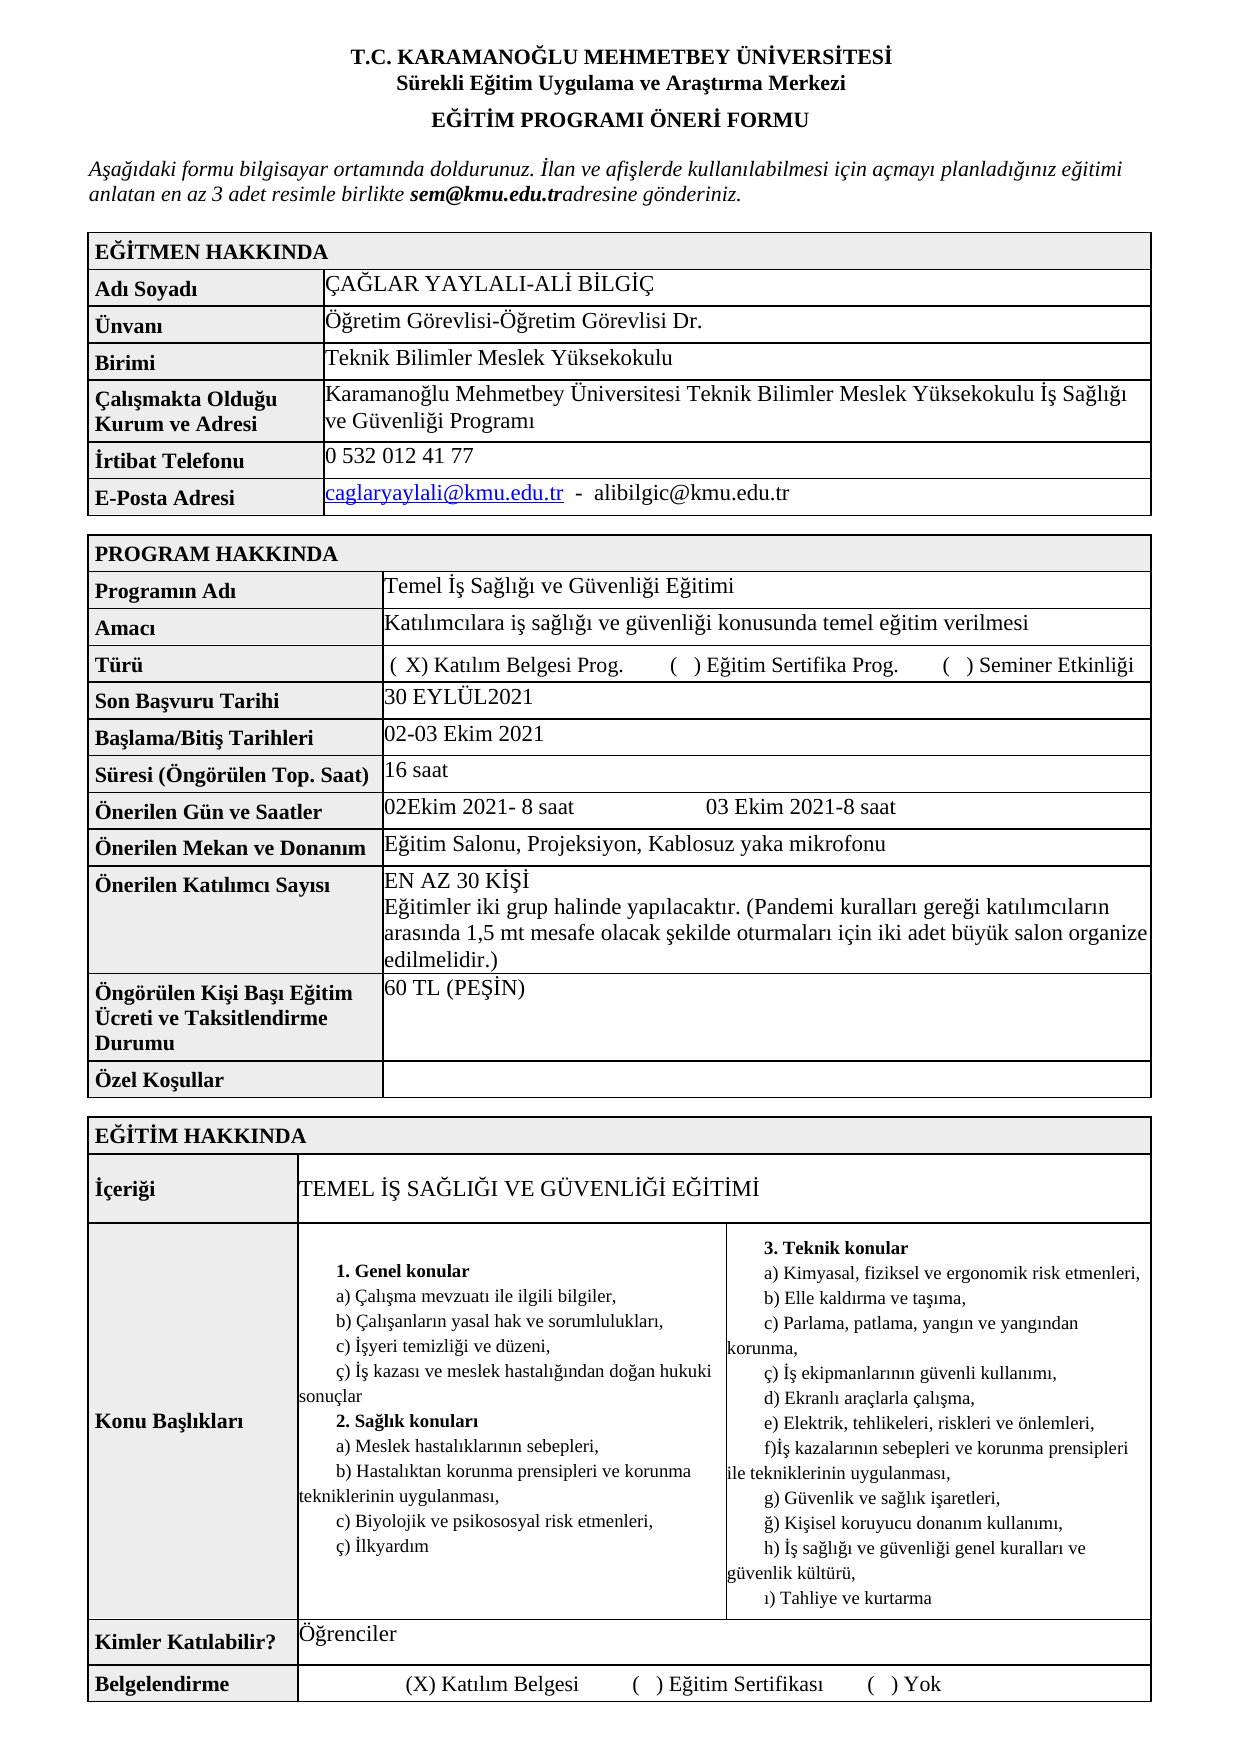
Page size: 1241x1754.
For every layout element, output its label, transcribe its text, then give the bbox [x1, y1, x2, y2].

table_cell Süresi (Öngörülen Top. Saat) [89, 756, 382, 792]
table_cell Programın Adı [89, 572, 382, 608]
table_cell Amacı [89, 609, 382, 644]
table_cell Birimi [89, 344, 323, 379]
table_cell Özel Koşullar [89, 1062, 382, 1097]
table_cell İçeriği [89, 1155, 297, 1222]
table_cell Belgelendirme [89, 1666, 297, 1701]
table_cell (X) Katılım Belgesi [405, 1666, 609, 1701]
table_cell Katılımcılara iş sağlığı ve güvenliği konusunda temel eğitim verilmesi [384, 609, 1150, 644]
table_cell ( [920, 646, 957, 681]
table_header EĞİTİM HAKKINDA [89, 1118, 1150, 1153]
table_cell X) Katılım Belgesi Prog. [405, 646, 647, 681]
table_cell İrtibat Telefonu [89, 443, 323, 478]
table_cell Karamanoğlu Mehmetbey Üniversitesi Teknik Bilimler Meslek Yüksekokulu İş Sağlığı ve Güvenliği Programı [325, 381, 1150, 441]
table_cell Son Başvuru Tarihi [89, 683, 382, 718]
text T.C. KARAMANOĞLU MEHMETBEY ÜNİVERSİTESİ Sürekli Eğitim Uygulama ve Araştırma Merkezi [350, 44, 960, 95]
table_cell 60 TL (PEŞİN) [384, 974, 1150, 1060]
table_cell [384, 1062, 1150, 1097]
text Aşağıdaki formu bilgisayar ortamında doldurunuz. İlan ve afişlerde kullanılabilmesi için açmayı planladığınız eğitimi anlatan en az 3 adet resimle birlikte sem@kmu.edu.tradresine gönderiniz. [89, 156, 1163, 206]
table_cell Kimler Katılabilir? [89, 1620, 297, 1664]
table_cell Öğretim Görevlisi-Öğretim Görevlisi Dr. [325, 307, 1150, 342]
table_cell Çalışmakta Olduğu Kurum ve Adresi [89, 381, 323, 441]
table_cell 02-03 Ekim 2021 [384, 720, 1150, 755]
table_cell TEMEL İŞ SAĞLIĞI VE GÜVENLİĞİ EĞİTİMİ [299, 1155, 1150, 1222]
table_cell 0 532 012 41 77 [325, 443, 1150, 478]
table_cell [299, 1666, 404, 1701]
table_cell 16 saat [384, 756, 1150, 792]
table_header EĞİTMEN HAKKINDA [89, 233, 1150, 269]
table_cell Konu Başlıkları [89, 1224, 297, 1618]
table_cell Başlama/Bitiş Tarihleri [89, 720, 382, 755]
table_cell Öğrenciler [299, 1620, 1150, 1664]
table_cell EN AZ 30 KİŞİ Eğitimler iki grup halinde yapılacaktır. (Pandemi kuralları gereği katılımcıların arasında 1,5 mt mesafe olacak şekilde oturmaları için iki adet büyük salon organize edilmelidir.) [384, 867, 1150, 973]
table_cell Eğitim Salonu, Projeksiyon, Kablosuz yaka mikrofonu [384, 830, 1150, 865]
table_cell Öngörülen Kişi Başı Eğitim Ücreti ve Taksitlendirme Durumu [89, 974, 382, 1060]
table_header PROGRAM HAKKINDA [89, 536, 1150, 571]
table_cell ( [647, 646, 685, 681]
table_cell 1. Genel konular a) Çalışma mevzuatı ile ilgili bilgiler, b) Çalışanların yasal hak ve sorumlulukları, c) İşyeri temizliği ve düzeni, ç) İş kazası ve meslek hastalığından doğan hukuki sonuçlar 2. Sağlık konuları a) Meslek hastalıklarının sebepleri, b) Hastalıktan korunma prensipleri ve korunma tekniklerinin uygulanması, c) Biyolojik ve psikososyal risk etmenleri, ç) İlkyardım [299, 1224, 726, 1618]
table_cell Teknik Bilimler Meslek Yüksekokulu [325, 344, 1150, 379]
table_cell Temel İş Sağlığı ve Güvenliği Eğitimi [384, 572, 1150, 608]
table_cell ) Eğitim Sertifikası [647, 1666, 844, 1701]
table_cell ) Seminer Etkinliği [957, 646, 1150, 681]
table_cell 02Ekim 2021- 8 saat 03 Ekim 2021-8 saat [384, 793, 1150, 828]
table_cell 3. Teknik konular a) Kimyasal, fiziksel ve ergonomik risk etmenleri, b) Elle kaldırma ve taşıma, c) Parlama, patlama, yangın ve yangından korunma, ç) İş ekipmanlarının güvenli kullanımı, d) Ekranlı araçlarla çalışma, e) Elektrik, tehlikeleri, riskleri ve önlemleri, f)İş kazalarının sebepleri ve korunma prensipleri ile tekniklerinin uygulanması, g) Güvenlik ve sağlık işaretleri, ğ) Kişisel koruyucu donanım kullanımı, h) İş sağlığı ve güvenliği genel kuralları ve güvenlik kültürü, ı) Tahliye ve kurtarma [727, 1224, 1150, 1618]
table_cell 30 EYLÜL2021 [384, 683, 1150, 718]
table_cell Önerilen Mekan ve Donanım [89, 830, 382, 865]
table_cell Adı Soyadı [89, 270, 323, 305]
table_cell caglaryaylali@kmu.edu.tr - alibilgic@kmu.edu.tr [325, 479, 1150, 514]
table_cell Önerilen Katılımcı Sayısı [89, 867, 382, 973]
table_cell Türü [89, 646, 382, 681]
text EĞİTİM PROGRAMI ÖNERİ FORMU [431, 107, 960, 132]
table_cell E-Posta Adresi [89, 479, 323, 514]
table_cell (X [384, 646, 404, 681]
table_cell Ünvanı [89, 307, 323, 342]
table_cell ÇAĞLAR YAYLALI-ALİ BİLGİÇ [325, 270, 1150, 305]
table_cell ( [610, 1666, 647, 1701]
table_cell Önerilen Gün ve Saatler [89, 793, 382, 828]
table_cell ( ) Yok [844, 1666, 1150, 1701]
table_cell ) Eğitim Sertifika Prog. [685, 646, 920, 681]
